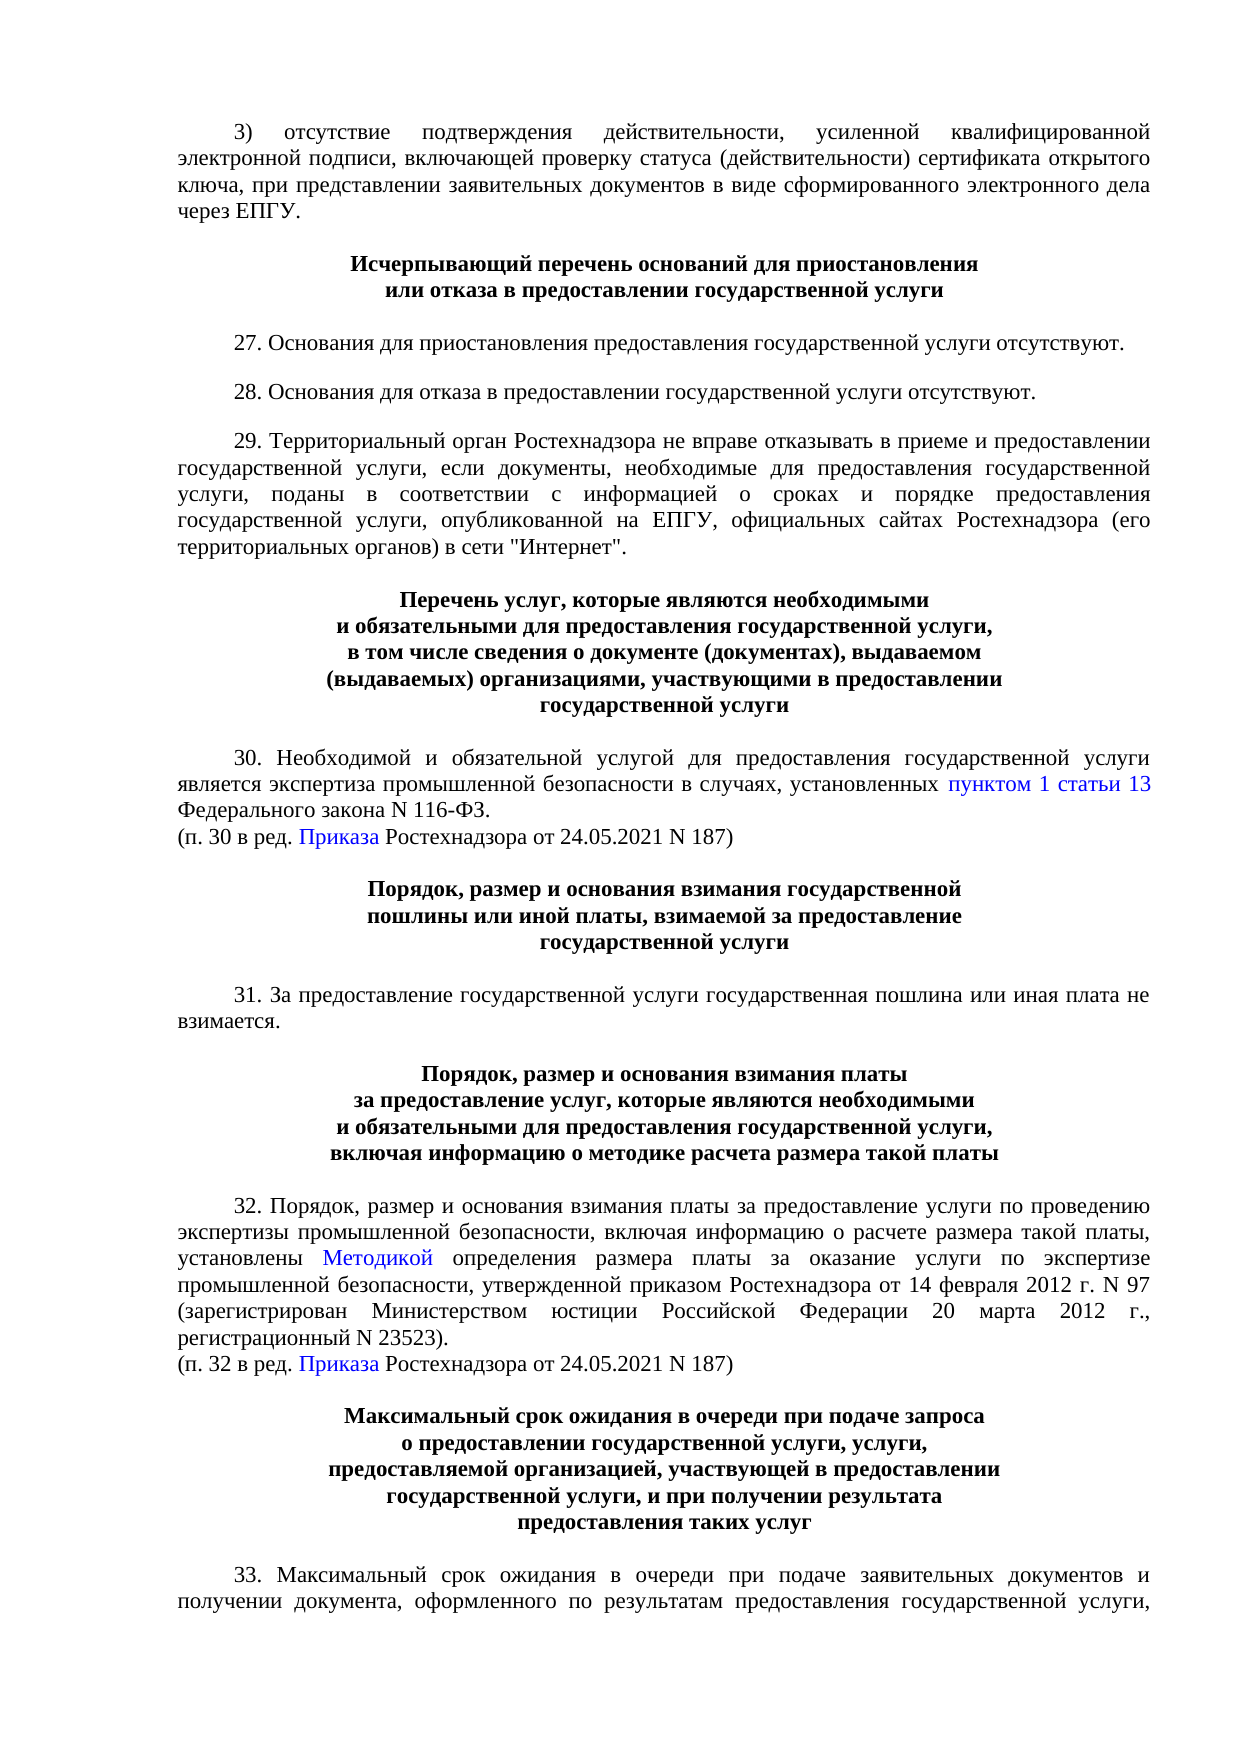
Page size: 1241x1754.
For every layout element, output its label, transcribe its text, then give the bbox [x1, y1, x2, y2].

title государственной услуги, и при получении результата [177, 1482, 1152, 1508]
title в том числе сведения о документе (документах), выдаваемом [177, 638, 1152, 665]
text 3) отсутствие подтверждения действительности, усиленной квалифицированной электронной подписи, включающей проверку статуса (действительности) сертификата открытого ключа, при представлении заявительных документов в виде сформированного электронного дела через ЕПГУ. [177, 118, 1152, 223]
title предоставляемой организацией, участвующей в предоставлении [177, 1455, 1152, 1482]
text (п. 30 в ред. Приказа Ростехнадзора от 24.05.2021 N 187) [177, 823, 1152, 849]
title Порядок, размер и основания взимания государственной [177, 876, 1152, 902]
title Порядок, размер и основания взимания платы [177, 1060, 1152, 1086]
text 30. Необходимой и обязательной услугой для предоставления государственной услуги является экспертиза промышленной безопасности в случаях, установленных пунктом 1 статьи 13 Федерального закона N 116-ФЗ. [177, 744, 1152, 823]
title включая информацию о методике расчета размера такой платы [177, 1139, 1152, 1165]
title пошлины или иной платы, взимаемой за предоставление [177, 902, 1152, 928]
text 32. Порядок, размер и основания взимания платы за предоставление услуги по проведению экспертизы промышленной безопасности, включая информацию о расчете размера такой платы, установлены Методикой определения размера платы за оказание услуги по экспертизе промышленной безопасности, утвержденной приказом Ростехнадзора от 14 февраля 2012 г. N 97 (зарегистрирован Министерством юстиции Российской Федерации 20 марта 2012 г., регистрационный N 23523). [177, 1192, 1152, 1350]
title или отказа в предоставлении государственной услуги [177, 276, 1152, 303]
text 31. За предоставление государственной услуги государственная пошлина или иная плата не взимается. [177, 981, 1152, 1034]
title о предоставлении государственной услуги, услуги, [177, 1429, 1152, 1455]
title государственной услуги [177, 691, 1152, 717]
text 29. Территориальный орган Ростехнадзора не вправе отказывать в приеме и предоставлении государственной услуги, если документы, необходимые для предоставления государственной услуги, поданы в соответствии с информацией о сроках и порядке предоставления государственной услуги, опубликованной на ЕПГУ, официальных сайтах Ростехнадзора (его территориальных органов) в сети "Интернет". [177, 427, 1152, 559]
title Максимальный срок ожидания в очереди при подаче запроса [177, 1403, 1152, 1429]
title Исчерпывающий перечень оснований для приостановления [177, 250, 1152, 276]
title (выдаваемых) организациями, участвующими в предоставлении [177, 665, 1152, 691]
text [177, 1561, 1152, 1613]
title Перечень услуг, которые являются необходимыми [177, 586, 1152, 612]
text (п. 32 в ред. Приказа Ростехнадзора от 24.05.2021 N 187) [177, 1350, 1152, 1376]
title и обязательными для предоставления государственной услуги, [177, 1113, 1152, 1139]
title и обязательными для предоставления государственной услуги, [177, 612, 1152, 638]
text 28. Основания для отказа в предоставлении государственной услуги отсутствуют. [177, 378, 1152, 404]
text 27. Основания для приостановления предоставления государственной услуги отсутствуют. [177, 329, 1152, 355]
title за предоставление услуг, которые являются необходимыми [177, 1086, 1152, 1113]
title государственной услуги [177, 928, 1152, 954]
title предоставления таких услуг [177, 1508, 1152, 1534]
